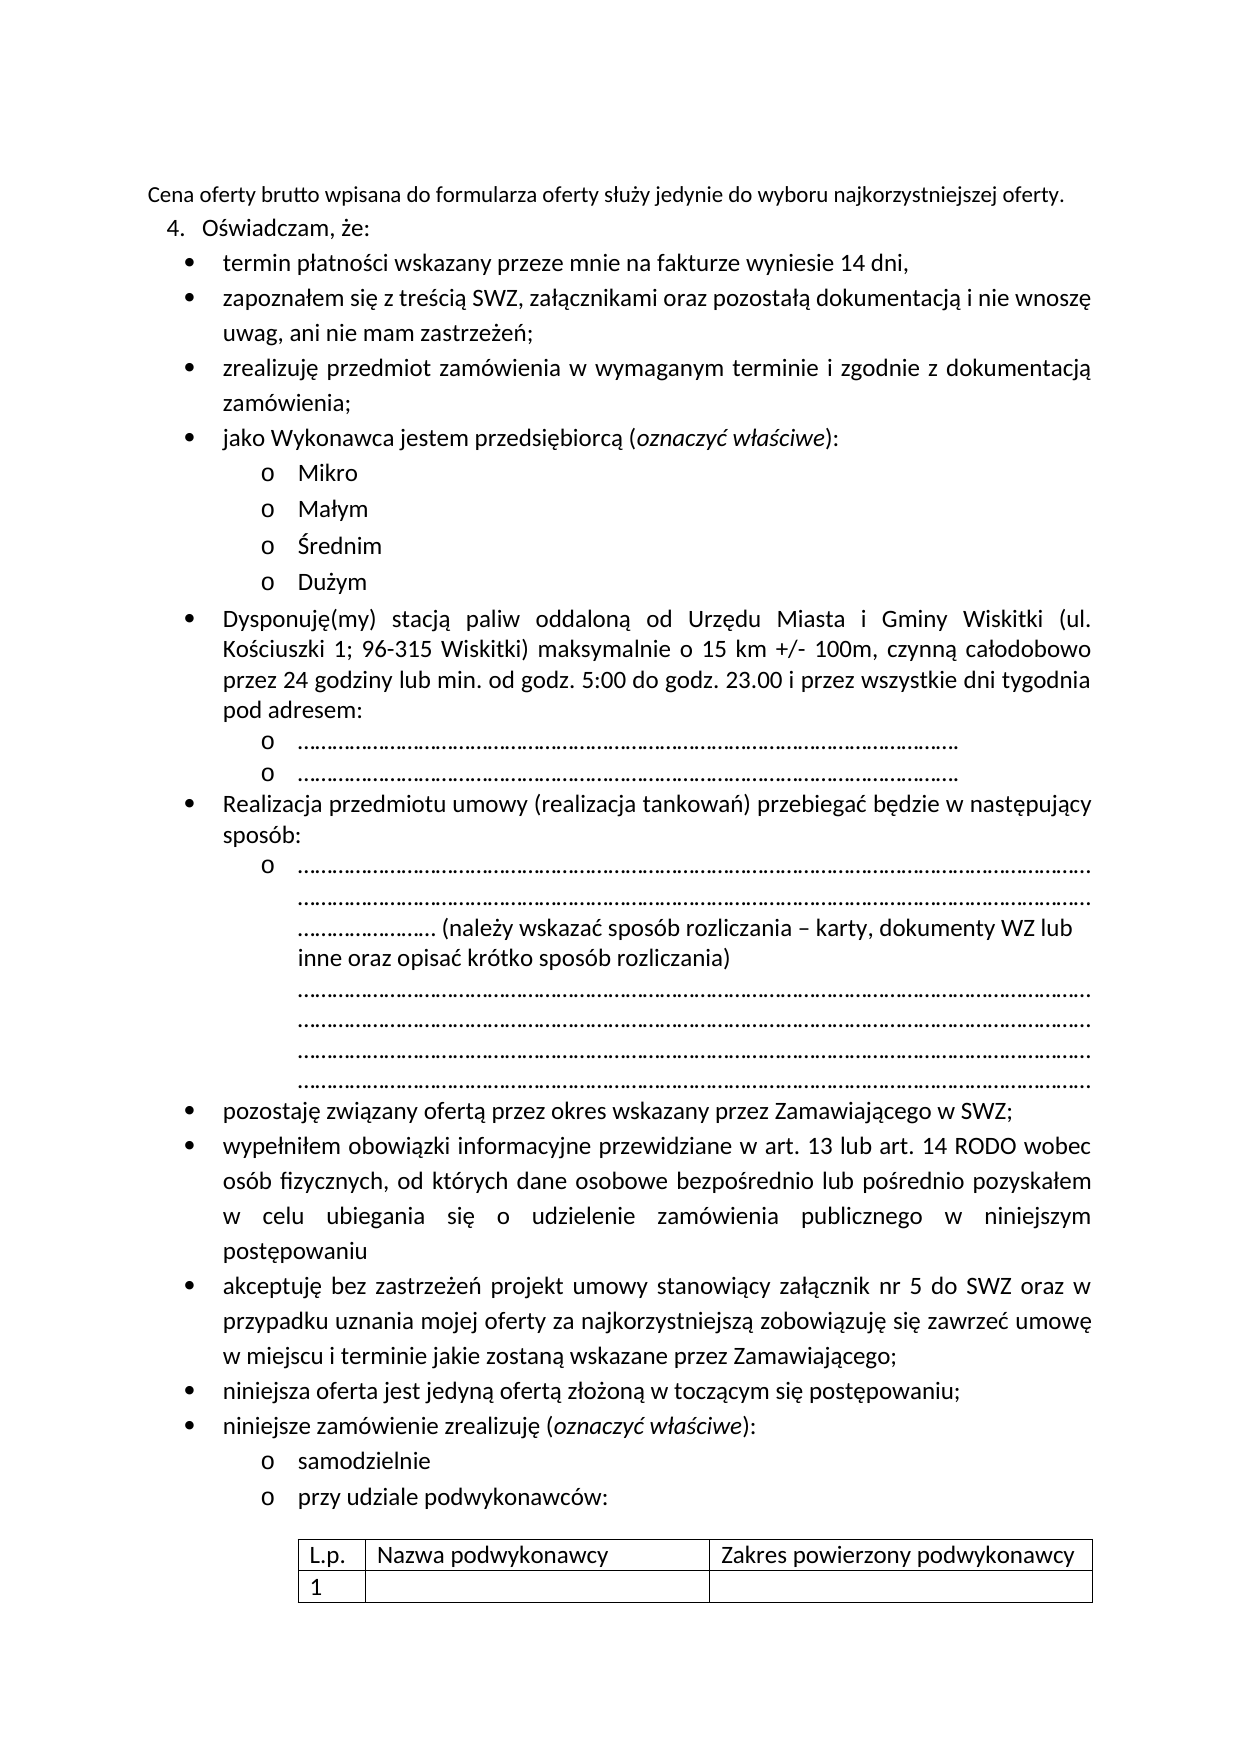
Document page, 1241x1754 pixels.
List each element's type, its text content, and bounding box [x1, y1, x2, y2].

list zapoznałem się z treścią SWZ, załącznikami oraz pozostałą dokumentacją i nie wnoszę uwag, ani nie mam zastrzeżeń; [185, 282, 1093, 347]
table_header Nazwa podwykonawcy [366, 1540, 709, 1570]
list Dużym [260, 566, 1093, 598]
list jako Wykonawca jestem przedsiębiorcą (oznaczyć właściwe): [185, 422, 1093, 452]
list pozostaję związany ofertą przez okres wskazany przez Zamawiającego w SWZ; [185, 1095, 1093, 1125]
list Realizacja przedmiotu umowy (realizacja tankowań) przebiegać będzie w następujący sposób: [185, 788, 1093, 849]
list Małym [260, 493, 1093, 525]
list Mikro [260, 457, 1093, 489]
table_cell 1 [299, 1571, 365, 1602]
list termin płatności wskazany przeze mnie na fakturze wyniesie 14 dni, [185, 247, 1093, 277]
list ……………………………………………………………………………………………………. [260, 725, 1093, 757]
list Średnim [260, 530, 1093, 562]
table_cell [710, 1571, 1092, 1602]
list samodzielnie [260, 1445, 1093, 1477]
text Cena oferty brutto wpisana do formularza oferty służy jedynie do wyboru najkorzystniejszej oferty. [148, 180, 1103, 208]
list przy udziale podwykonawców: [260, 1481, 1093, 1513]
list niniejsza oferta jest jedyną ofertą złożoną w toczącym się postępowaniu; [185, 1375, 1093, 1405]
list zrealizuję przedmiot zamówienia w wymaganym terminie i zgodnie z dokumentacją zamówienia; [185, 352, 1093, 417]
list Dysponuję(my) stacją paliw oddaloną od Urzędu Miasta i Gminy Wiskitki (ul. Kościuszki 1; 96-315 Wiskitki) maksymalnie o 15 km +/- 100m, czynną całodobowo przez 24 godziny lub min. od godz. 5:00 do godz. 23.00 i przez wszystkie dni tygodnia pod adresem: [185, 603, 1093, 725]
list ……………………………………………………………………………………………………. [260, 757, 1093, 788]
list ………………………………………………………………………………………………………………………………………………………………………………………………………………………………………………………………………… (należy wskazać sposób rozliczania – karty, dokumenty WZ lub inne oraz opisać krótko sposób rozliczania) ………………………………………………………………………………………………………………………………………………………………………………………………………………………………………………………………………………………………………………………………………………………………………………………………………………………………………………………………………………………………………… [260, 849, 1093, 1095]
table_cell [366, 1571, 709, 1602]
list akceptuję bez zastrzeżeń projekt umowy stanowiący załącznik nr 5 do SWZ oraz w przypadku uznania mojej oferty za najkorzystniejszą zobowiązuję się zawrzeć umowę w miejscu i terminie jakie zostaną wskazane przez Zamawiającego; [185, 1270, 1093, 1370]
list wypełniłem obowiązki informacyjne przewidziane w art. 13 lub art. 14 RODO wobec osób fizycznych, od których dane osobowe bezpośrednio lub pośrednio pozyskałem w celu ubiegania się o udzielenie zamówienia publicznego w niniejszym postępowaniu [185, 1130, 1093, 1265]
table_header Zakres powierzony podwykonawcy [710, 1540, 1092, 1570]
list Oświadczam, że: [166, 212, 1093, 242]
table_header L.p. [299, 1540, 365, 1570]
list niniejsze zamówienie zrealizuję (oznaczyć właściwe): [185, 1410, 1093, 1440]
